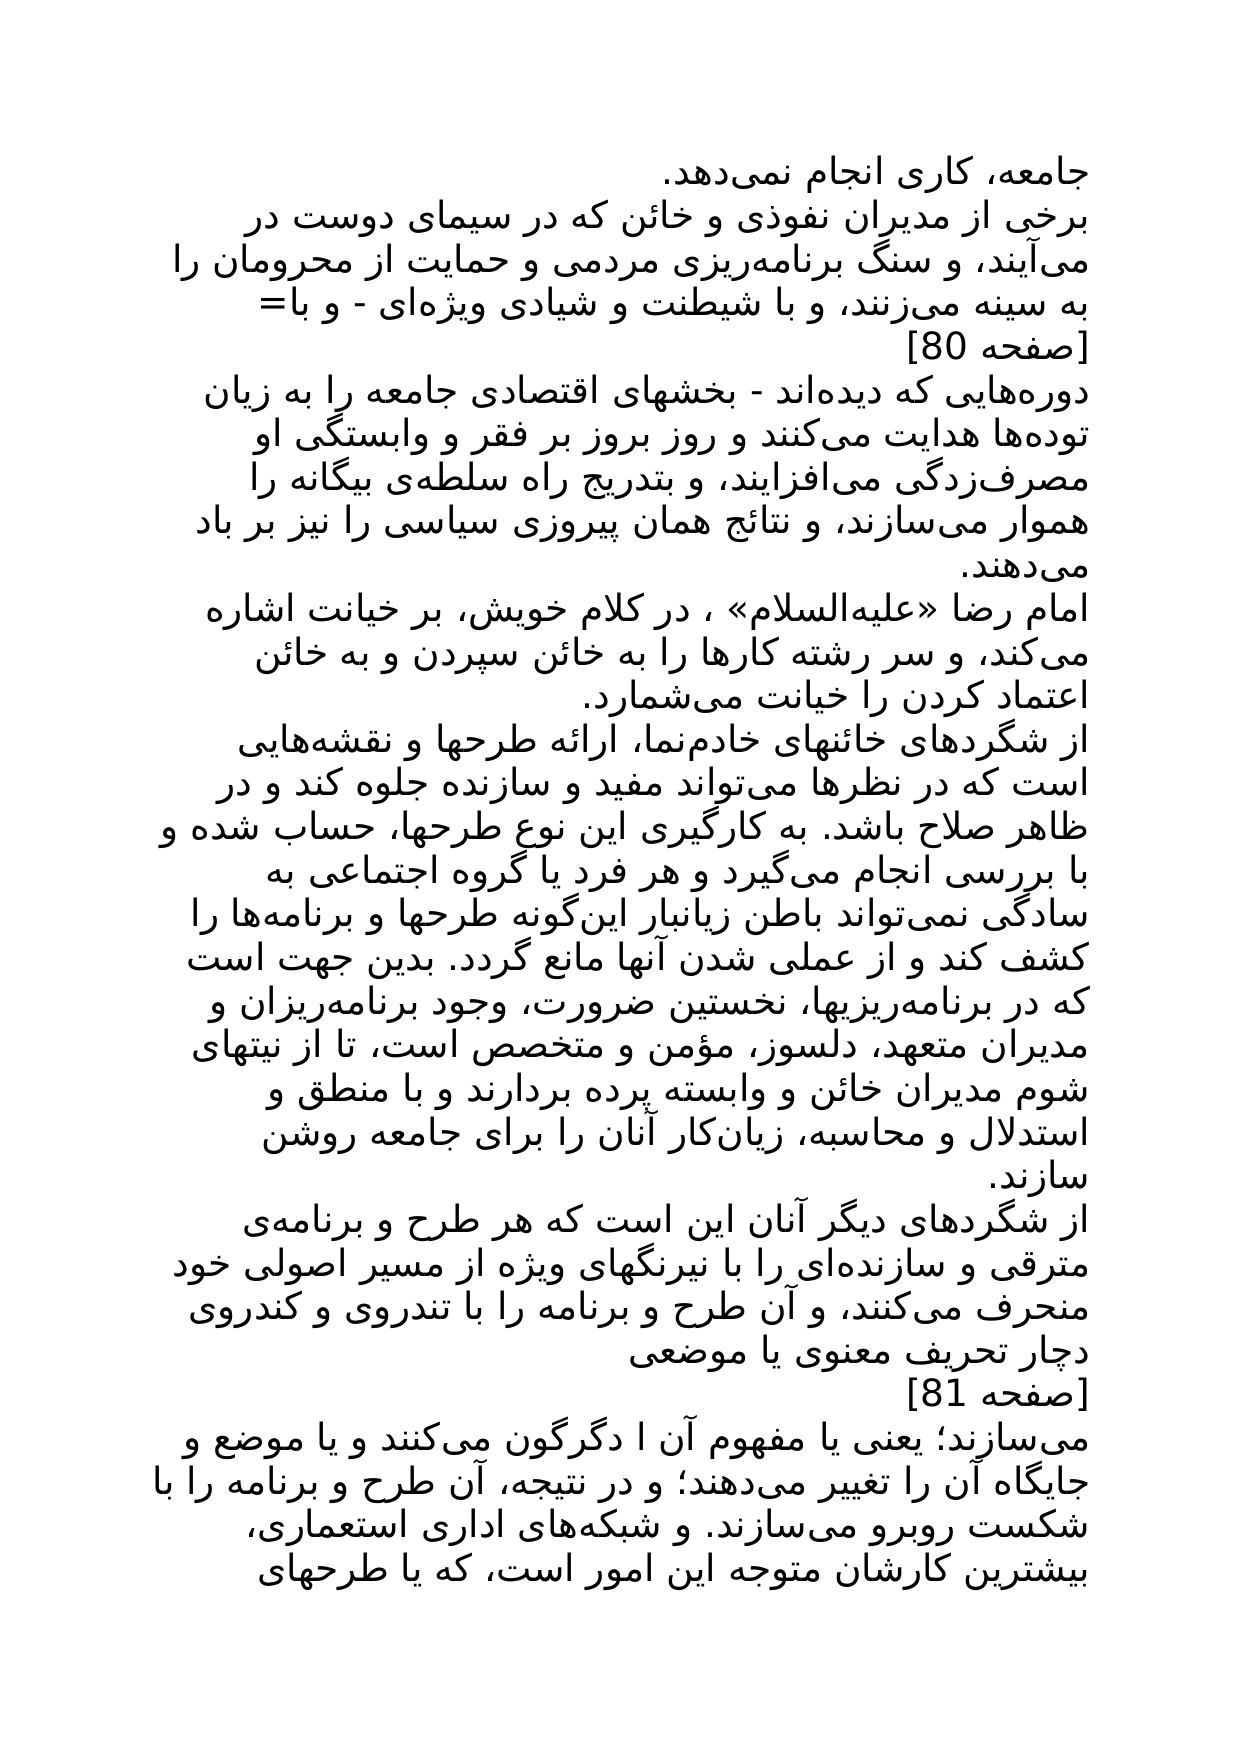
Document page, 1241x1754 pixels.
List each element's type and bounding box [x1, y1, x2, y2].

text [150, 150, 1090, 1590]
